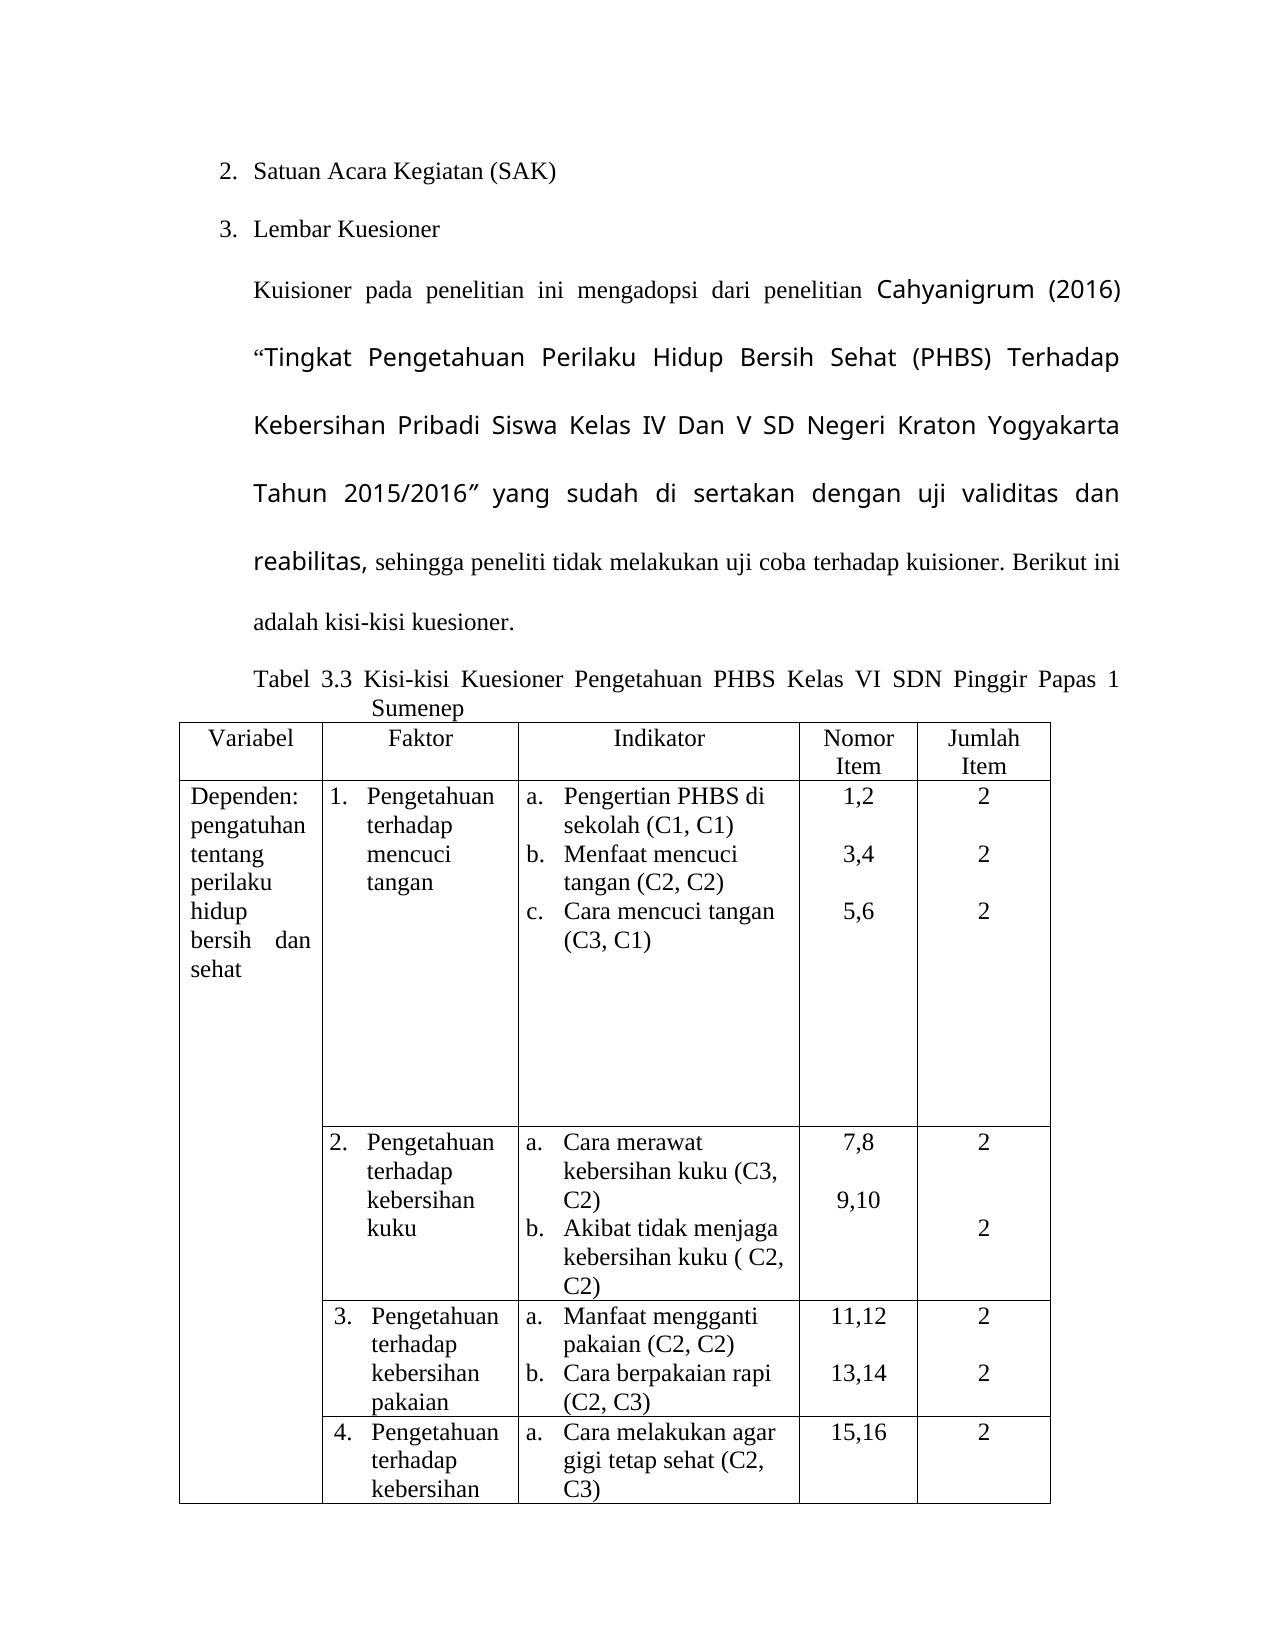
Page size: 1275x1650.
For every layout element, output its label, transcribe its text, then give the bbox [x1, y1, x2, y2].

table_cell 2 2 2 [918, 781, 1050, 1126]
table_cell Pengertian PHBS di sekolah (C1, C1) Menfaat mencuci tangan (C2, C2) Cara mencuci tangan (C3, C1) [519, 781, 799, 1126]
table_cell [519, 1417, 799, 1503]
table_header Jumlah Item [918, 723, 1050, 780]
list Satuan Acara Kegiatan (SAK) [219, 156, 1121, 185]
table_header Variabel [180, 723, 322, 780]
table_cell 7,8 9,10 [800, 1127, 917, 1300]
table_cell Manfaat mengganti pakaian (C2, C2) Cara berpakaian rapi (C2, C3) [519, 1301, 799, 1416]
table_header Faktor [323, 723, 518, 780]
list Tabel 3.3 Kisi-kisi Kuesioner Pengetahuan PHBS Kelas VI SDN Pinggir Papas 1 Sumenep [253, 664, 1121, 722]
table_cell 15,16 17,18 [800, 1417, 917, 1503]
table_header Nomor Item [800, 723, 917, 780]
list Kuisioner pada penelitian ini mengadopsi dari penelitian Cahyanigrum (2016) “Tingkat Pengetahuan Perilaku Hidup Bersih Sehat (PHBS) Terhadap Kebersihan Pribadi Siswa Kelas IV Dan V SD Negeri Kraton Yogyakarta Tahun 2015/2016” yang sudah di sertakan dengan uji validitas dan reabilitas, sehingga peneliti tidak melakukan uji coba terhadap kuisioner. Berikut ini adalah kisi-kisi kuesioner. [253, 271, 1121, 635]
table_header Indikator [519, 723, 799, 780]
table_cell Pengetahuan terhadap kebersihan kuku [323, 1127, 518, 1300]
table_cell 2 2 [918, 1417, 1050, 1503]
list Lembar Kuesioner [219, 214, 1121, 242]
table_cell Pengetahuan terhadap mencuci tangan [323, 781, 518, 1126]
table_cell Dependen: pengatuhan tentang perilaku hidup bersih dan sehat [180, 781, 322, 1503]
table_cell 1,2 3,4 5,6 [800, 781, 917, 1126]
table_cell Pengetahuan terhadap kebersihan pakaian [323, 1301, 518, 1416]
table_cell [323, 1417, 518, 1503]
table_cell 2 2 [918, 1127, 1050, 1300]
table_cell 2 2 [918, 1301, 1050, 1416]
table_cell Cara merawat kebersihan kuku (C3, C2) Akibat tidak menjaga kebersihan kuku ( C2, C2) [519, 1127, 799, 1300]
table_cell 11,12 13,14 [800, 1301, 917, 1416]
